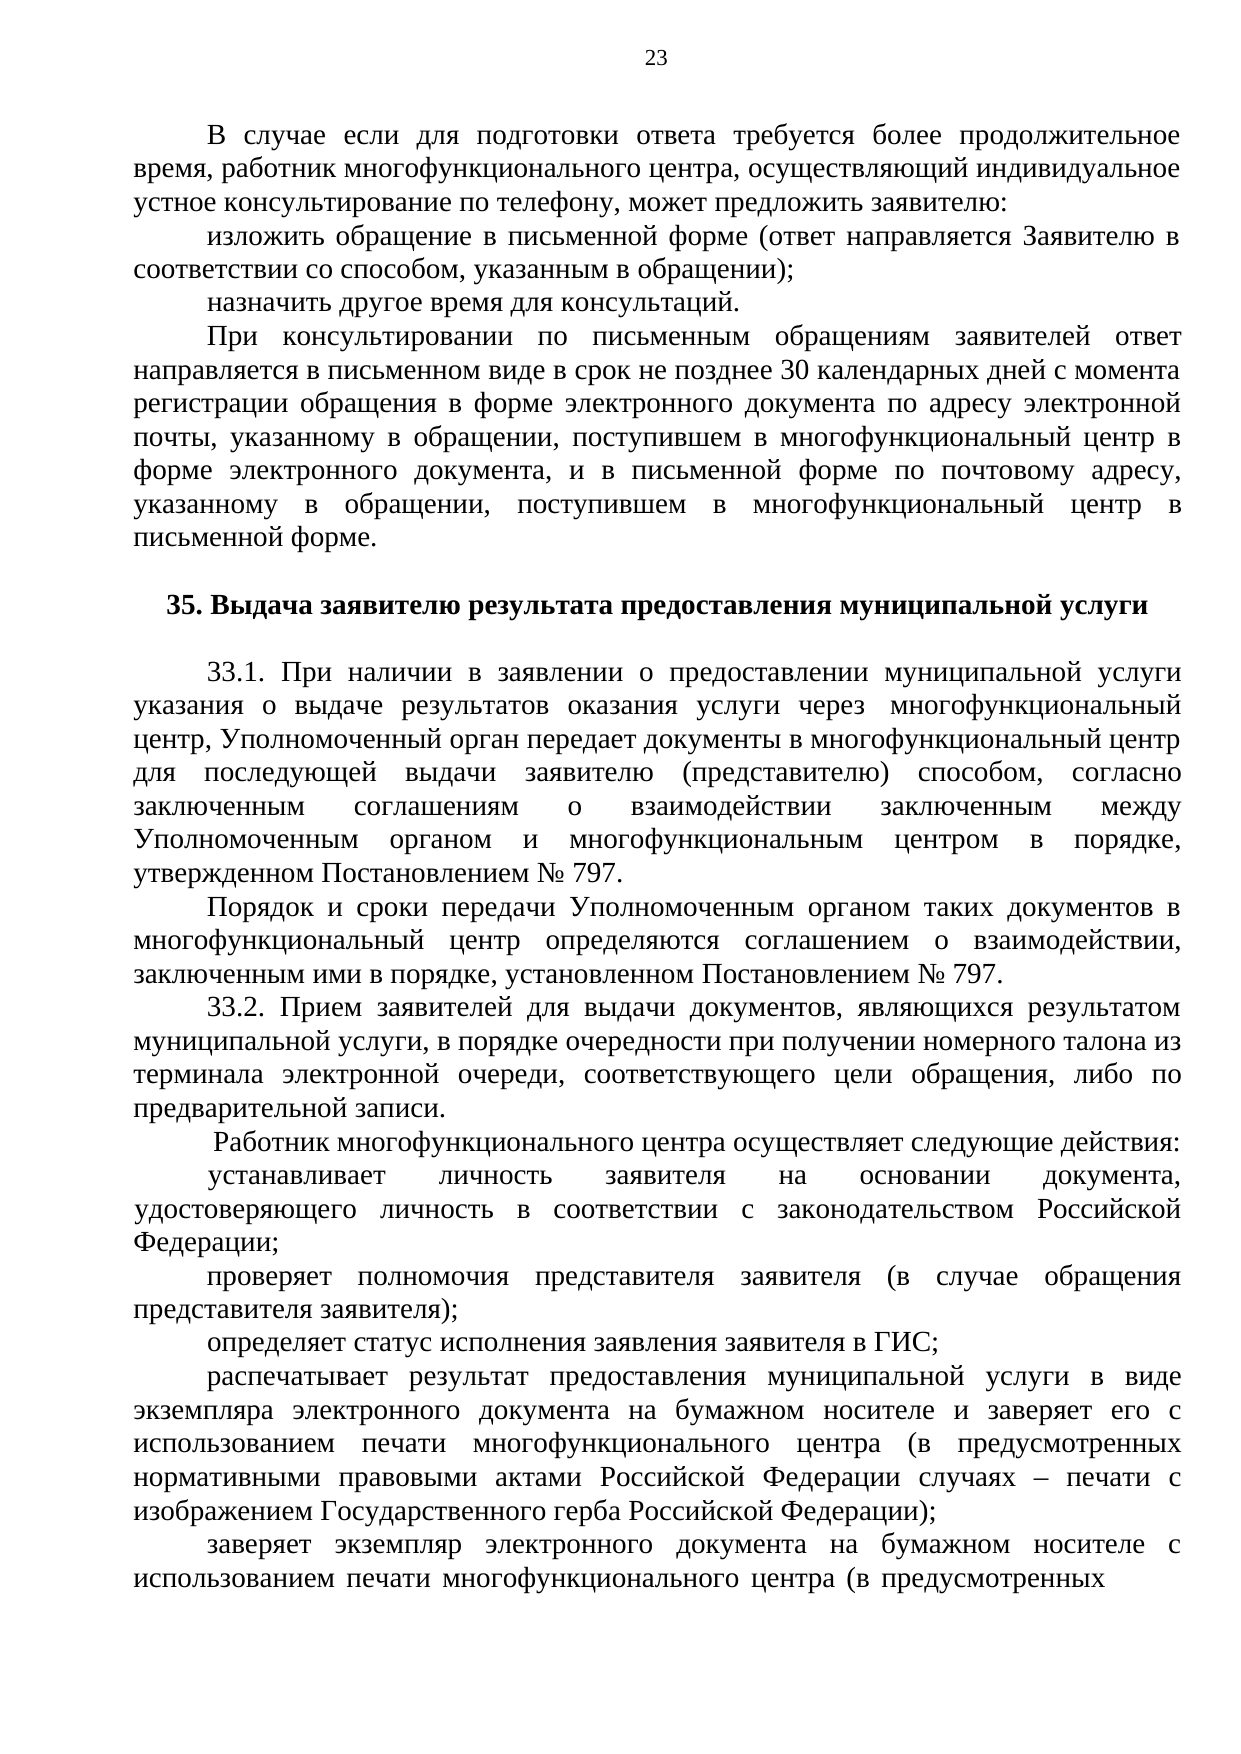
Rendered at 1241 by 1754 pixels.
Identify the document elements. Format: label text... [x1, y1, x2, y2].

text проверяет полномочия представителя заявителя (в случае обращения представителя заявителя); [133, 1258, 1181, 1325]
text изложить обращение в письменной форме (ответ направляется Заявителю в соответствии со способом, указанным в обращении); [133, 218, 1181, 285]
text При консультировании по письменным обращениям заявителей ответ направляется в письменном виде в срок не позднее 30 календарных дней с момента регистрации обращения в форме электронного документа по адресу электронной почты, указанному в обращении, поступившем в многофункциональный центр в форме электронного документа, и в письменной форме по почтовому адресу, указанному в обращении, поступившем в многофункциональный центр в письменной форме. [133, 318, 1182, 553]
list При наличии в заявлении о предоставлении муниципальной услуги указания о выдаче результатов оказания услуги через многофункциональный центр, Уполномоченный орган передает документы в многофункциональный центр для последующей выдачи заявителю (представителю) способом, согласно заключенным соглашениям о взаимодействии заключенным между Уполномоченным органом и многофункциональным центром в порядке, утвержденном Постановлением № 797. [133, 654, 1182, 889]
text назначить другое время для консультаций. [207, 285, 1198, 318]
text заверяет экземпляр электронного документа на бумажном носителе с использованием печати многофункционального центра (в предусмотренных [133, 1526, 1181, 1593]
text В случае если для подготовки ответа требуется более продолжительное время, работник многофункционального центра, осуществляющий индивидуальное устное консультирование по телефону, может предложить заявителю: [133, 117, 1181, 218]
list Прием заявителей для выдачи документов, являющихся результатом муниципальной услуги, в порядке очередности при получении номерного талона из терминала электронной очереди, соответствующего цели обращения, либо по предварительной записи. [133, 989, 1182, 1124]
text Федерации; [133, 1224, 1198, 1258]
text распечатывает результат предоставления муниципальной услуги в виде экземпляра электронного документа на бумажном носителе и заверяет его с использованием печати многофункционального центра (в предусмотренных нормативными правовыми актами Российской Федерации случаях – печати с изображением Государственного герба Российской Федерации); [133, 1358, 1182, 1526]
text Работник многофункционального центра осуществляет следующие действия: устанавливает личность заявителя на основании документа, удостоверяющего личность в соответствии с законодательством Российской [133, 1124, 1181, 1224]
subtitle Выдача заявителю результата предоставления муниципальной услуги [166, 587, 1198, 621]
text Порядок и сроки передачи Уполномоченным органом таких документов в многофункциональный центр определяются соглашением о взаимодействии, заключенным ими в порядке, установленном Постановлением № 797. [133, 889, 1181, 989]
text определяет статус исполнения заявления заявителя в ГИС; [207, 1325, 1198, 1358]
